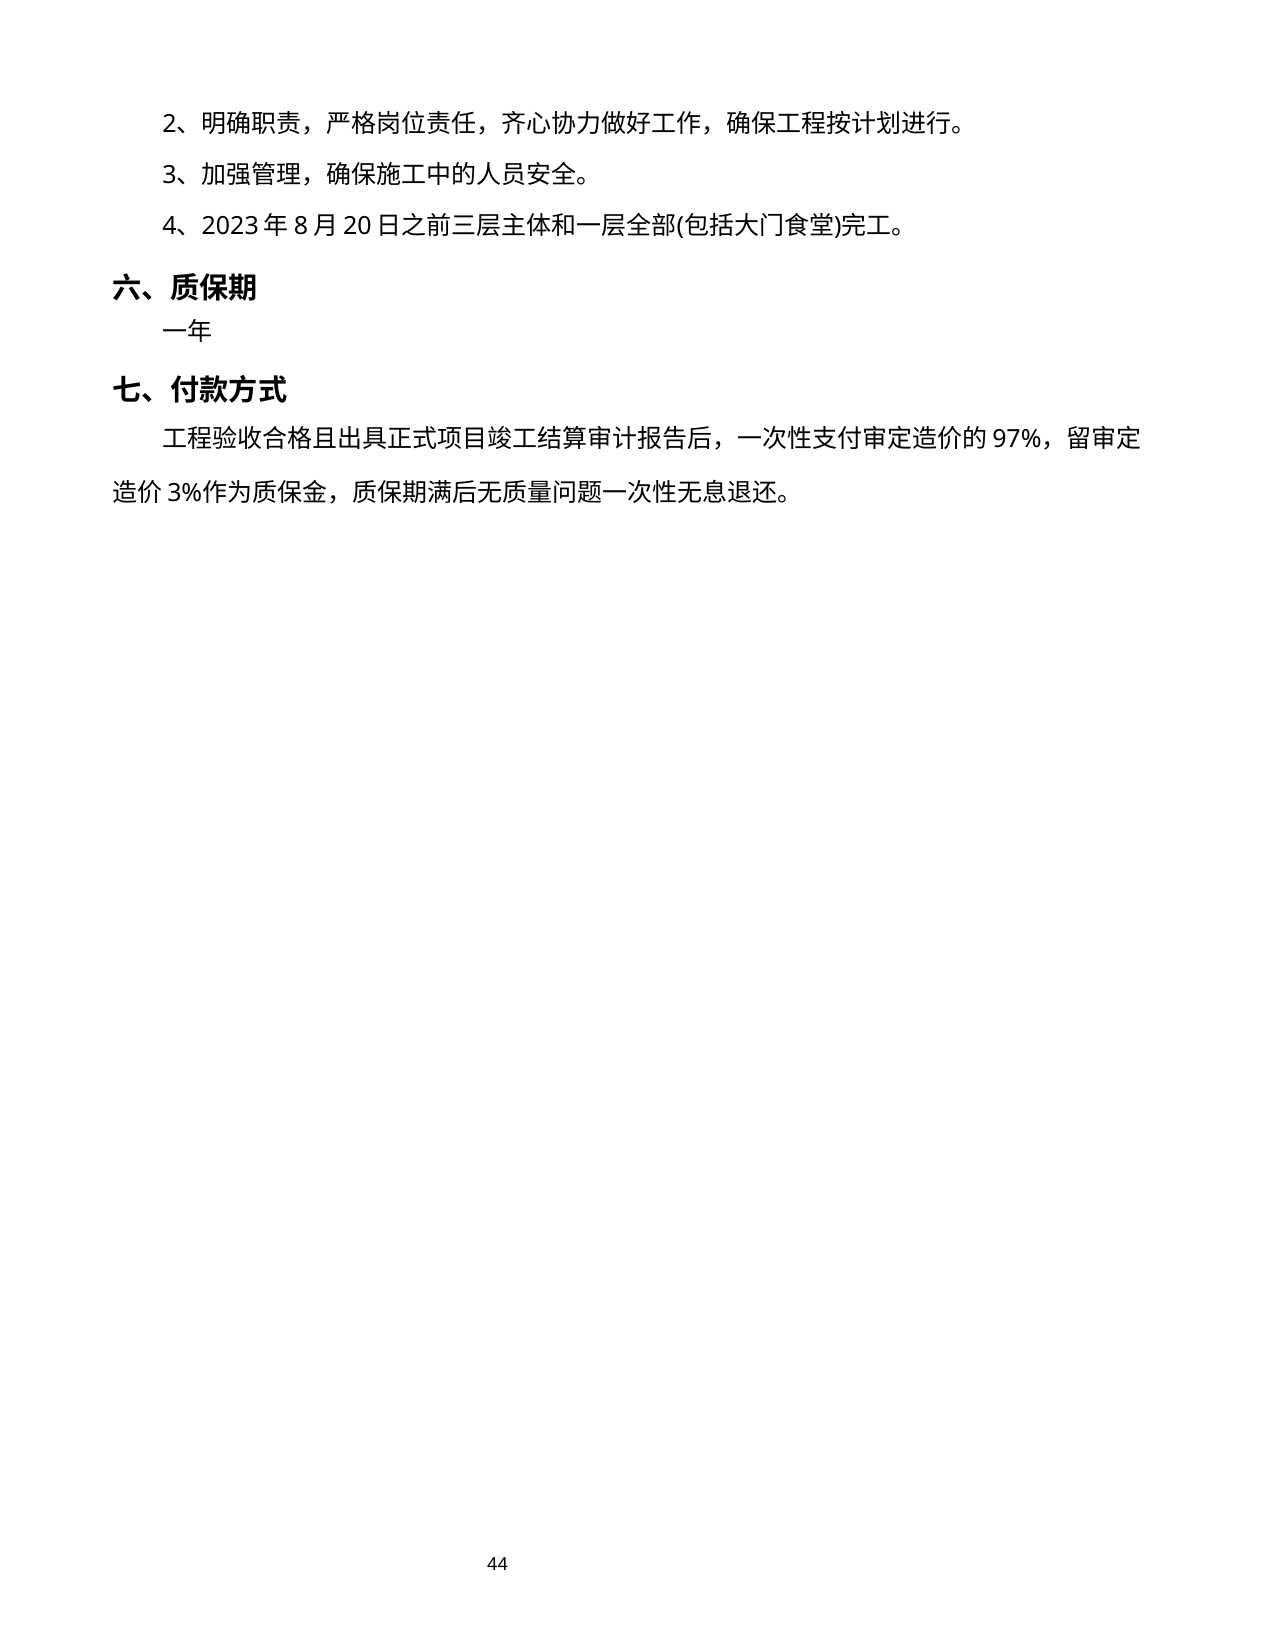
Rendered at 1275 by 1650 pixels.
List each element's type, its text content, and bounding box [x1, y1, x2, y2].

text 一年 [112, 317, 1162, 346]
text 2、明确职责，严格岗位责任，齐心协力做好工作，确保工程按计划进行。 [112, 105, 1162, 139]
text 4、2023年8月20日之前三层主体和一层全部(包括大门食堂)完工。 [112, 207, 1162, 241]
text 工程验收合格且出具正式项目竣工结算审计报告后，一次性支付审定造价的97%，留审定造价3%作为质保金，质保期满后无质量问题一次性无息退还。 [112, 418, 1162, 509]
text 3、加强管理，确保施工中的人员安全。 [112, 156, 1162, 190]
text 六、质保期 [112, 271, 1162, 304]
text 七、付款方式 [112, 372, 1162, 406]
